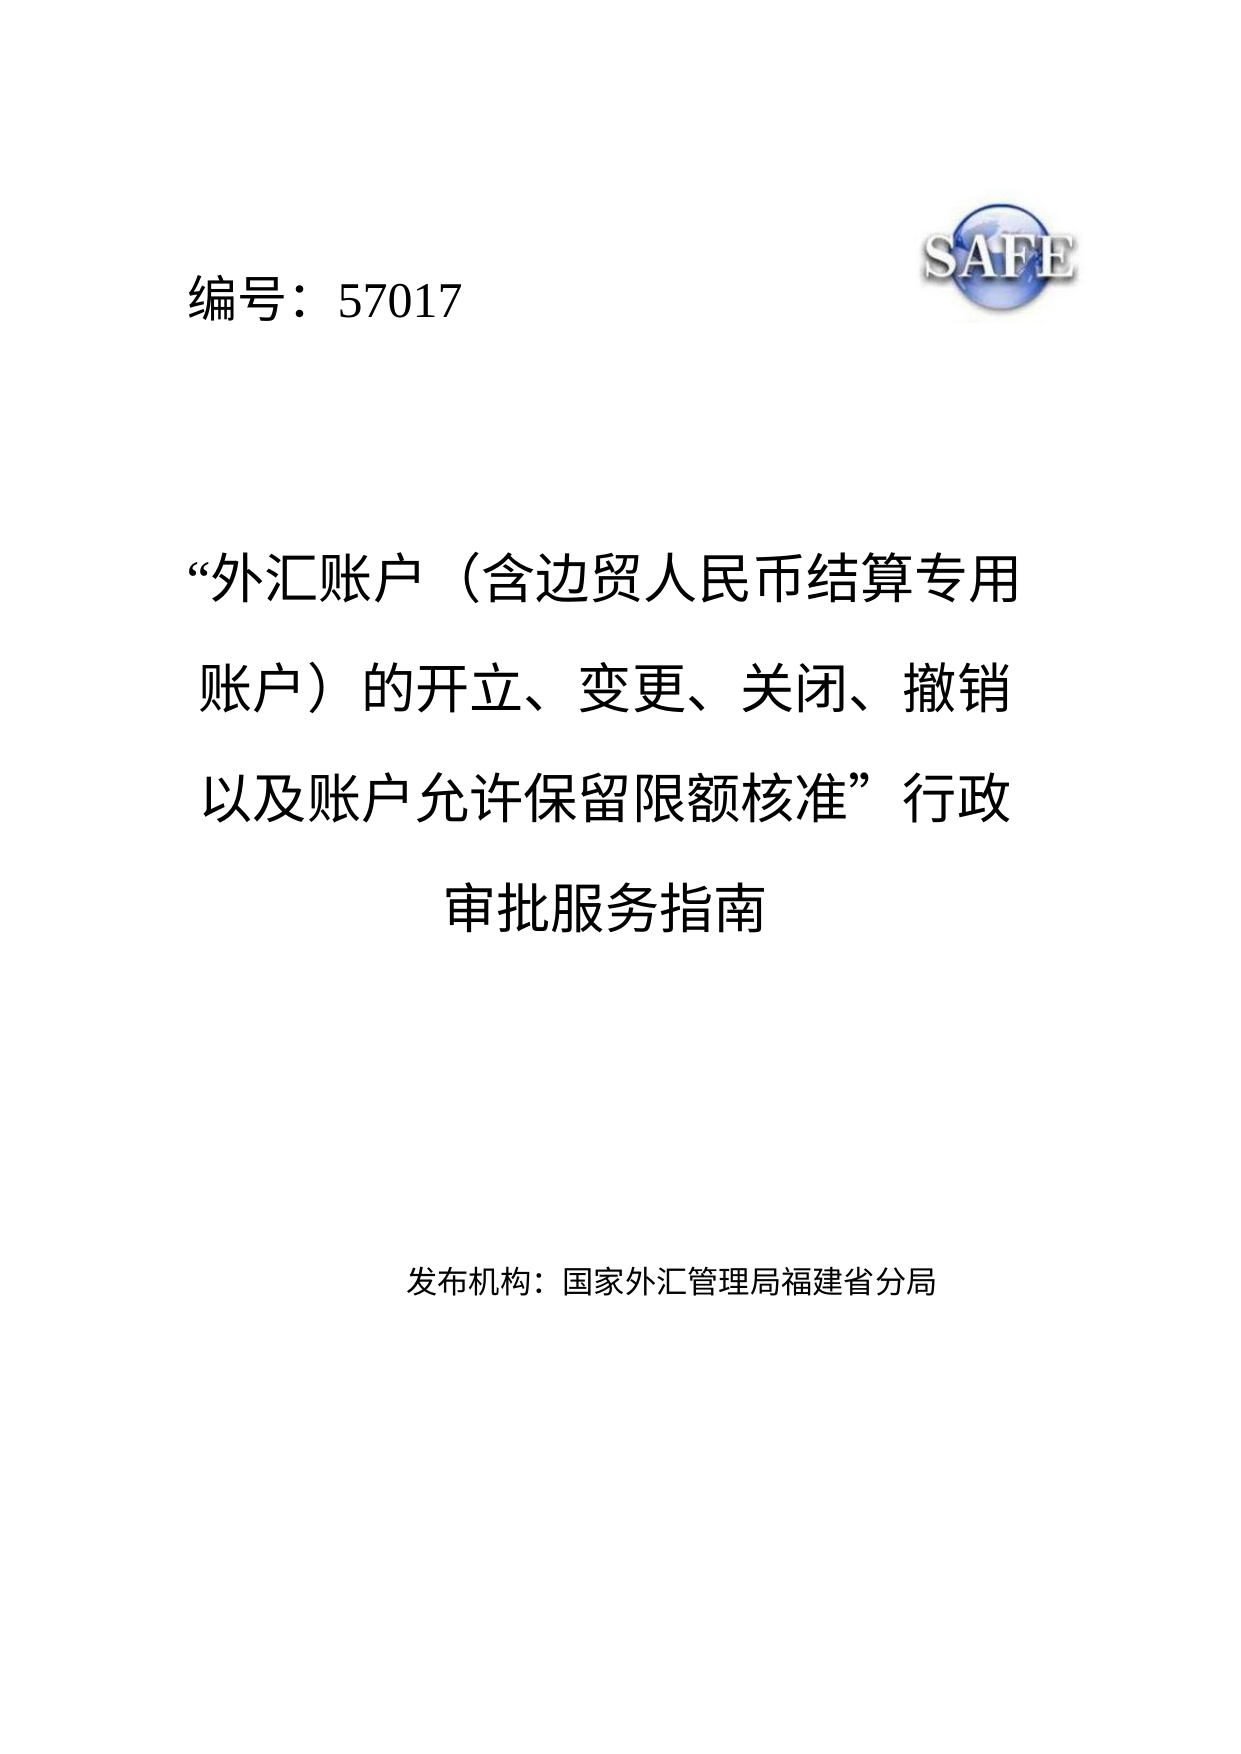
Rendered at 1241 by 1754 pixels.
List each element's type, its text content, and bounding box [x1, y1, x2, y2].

text 发布机构：国家外汇管理局福建省分局 [250, 1257, 1093, 1302]
text “外汇账户（含边贸人民币结算专用账户）的开立、变更、关闭、撤销以及账户允许保留限额核准”行政审批服务指南 [185, 536, 1024, 944]
text 编号：57017 [187, 259, 1096, 331]
picture [913, 188, 1087, 323]
